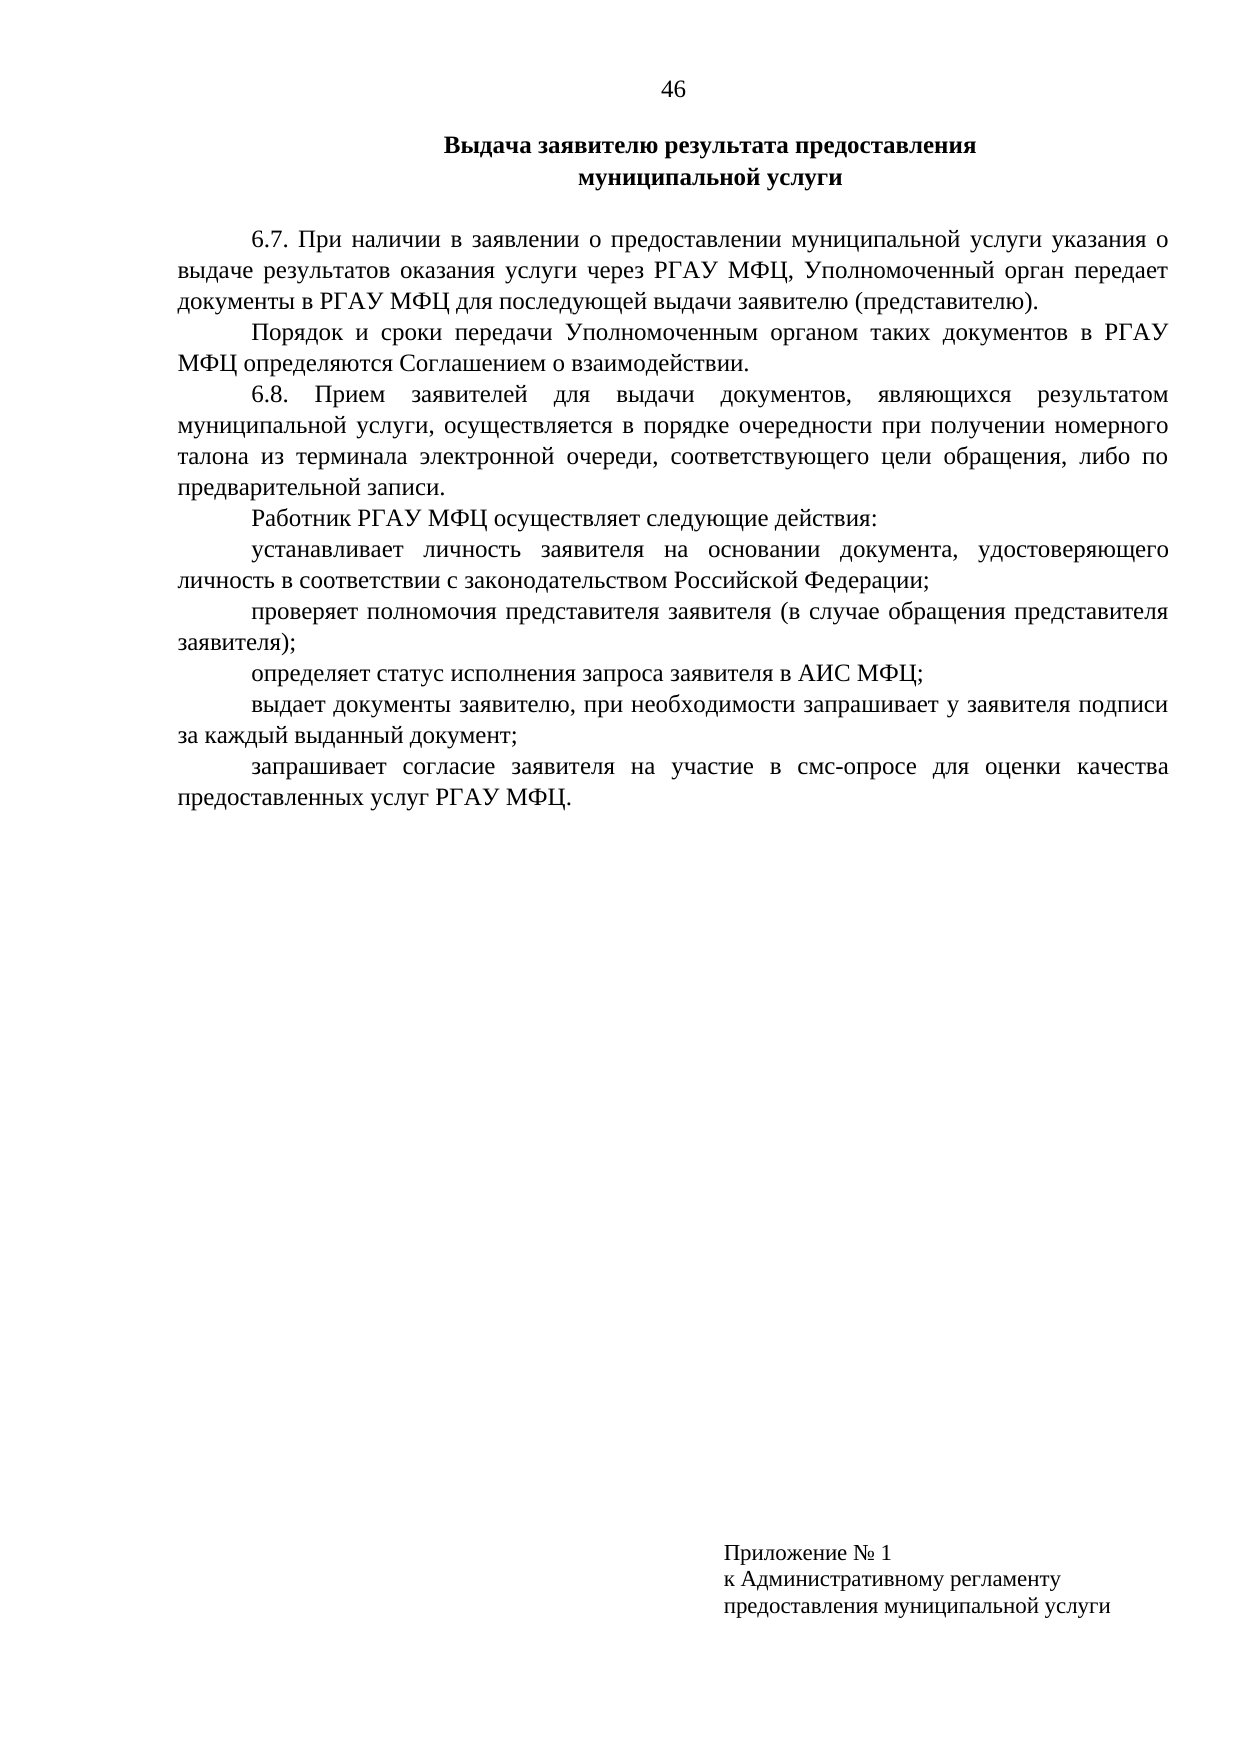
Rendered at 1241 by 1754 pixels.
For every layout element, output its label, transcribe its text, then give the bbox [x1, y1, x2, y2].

text определяет статус исполнения запроса заявителя в АИС МФЦ; [177, 658, 1169, 687]
text выдает документы заявителю, при необходимости запрашивает у заявителя подписи за каждый выданный документ; [177, 689, 1169, 749]
text 6.7. При наличии в заявлении о предоставлении муниципальной услуги указания о выдаче результатов оказания услуги через РГАУ МФЦ, Уполномоченный орган передает документы в РГАУ МФЦ для последующей выдачи заявителю (представителю). [177, 224, 1169, 314]
text Работник РГАУ МФЦ осуществляет следующие действия: [177, 503, 1169, 532]
text к Административному регламенту [177, 1566, 1169, 1592]
text устанавливает личность заявителя на основании документа, удостоверяющего личность в соответствии с законодательством Российской Федерации; [177, 534, 1169, 594]
text предоставления муниципальной услуги [177, 1592, 1169, 1618]
text запрашивает согласие заявителя на участие в смс-опросе для оценки качества предоставленных услуг РГАУ МФЦ. [177, 751, 1169, 811]
text проверяет полномочия представителя заявителя (в случае обращения представителя заявителя); [177, 596, 1169, 656]
text муниципальной услуги [177, 162, 1169, 190]
text Порядок и сроки передачи Уполномоченным органом таких документов в РГАУ МФЦ определяются Соглашением о взаимодействии. [177, 317, 1169, 377]
text 6.8. Прием заявителей для выдачи документов, являющихся результатом муниципальной услуги, осуществляется в порядке очередности при получении номерного талона из терминала электронной очереди, соответствующего цели обращения, либо по предварительной записи. [177, 379, 1169, 501]
text Приложение № 1 [177, 1539, 1169, 1566]
text Выдача заявителю результата предоставления [177, 131, 1169, 159]
